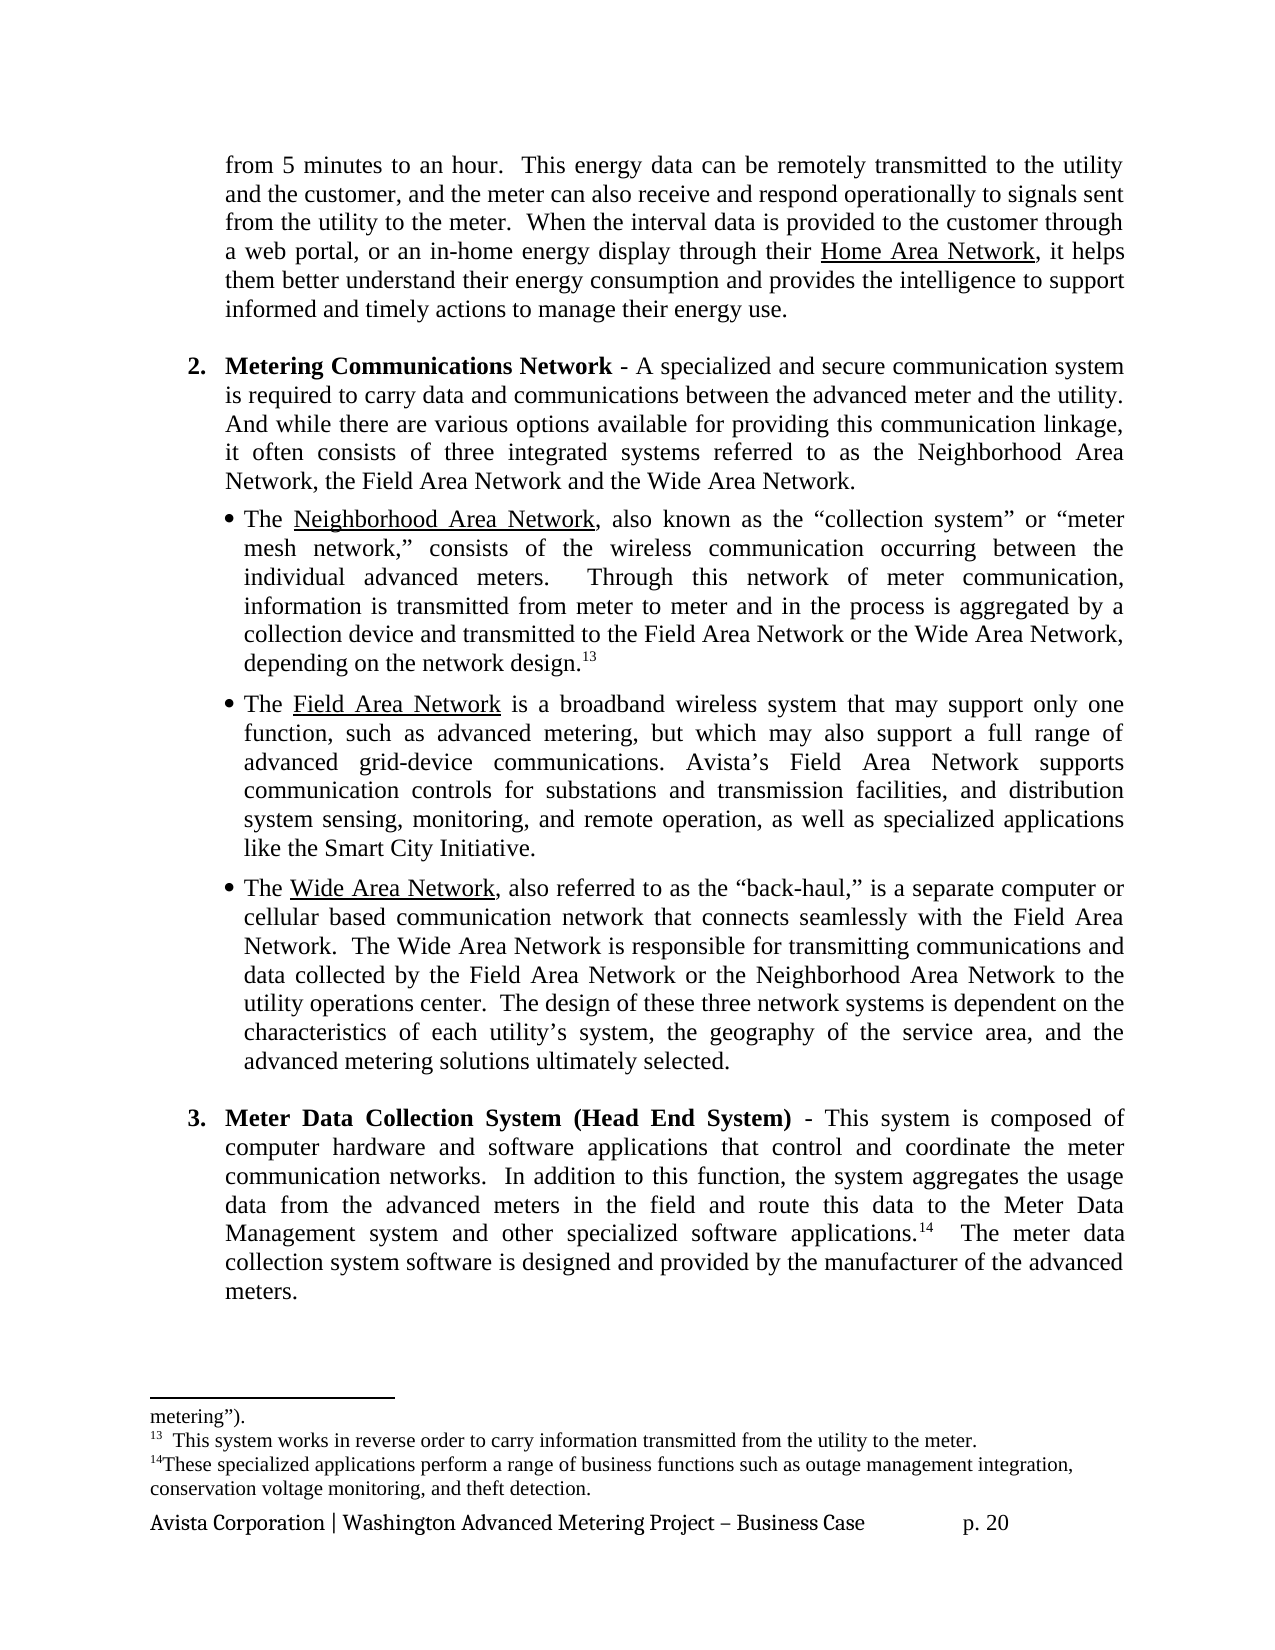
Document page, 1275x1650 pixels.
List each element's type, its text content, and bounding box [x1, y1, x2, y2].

text 2. Metering Communications Network - A specialized and secure communication system is required to carry data and communications between the advanced meter and the utility. And while there are various options available for providing this communication linkage, it often consists of three integrated systems referred to as the Neighborhood Area Network, the Field Area Network and the Wide Area Network. [187, 351, 1125, 495]
list The Field Area Network is a broadband wireless system that may support only one function, such as advanced metering, but which may also support a full range of advanced grid-device communications. Avista’s Field Area Network supports communication controls for substations and transmission facilities, and distribution system sensing, monitoring, and remote operation, as well as specialized applications like the Smart City Initiative. [225, 689, 1125, 862]
list The Wide Area Network, also referred to as the “back-haul,” is a separate computer or cellular based communication network that connects seamlessly with the Field Area Network. The Wide Area Network is responsible for transmitting communications and data collected by the Field Area Network or the Neighborhood Area Network to the utility operations center. The design of these three network systems is dependent on the characteristics of each utility’s system, the geography of the service area, and the advanced metering solutions ultimately selected. [225, 873, 1125, 1075]
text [187, 150, 1125, 322]
text 3. Meter Data Collection System (Head End System) - This system is composed of computer hardware and software applications that control and coordinate the meter communication networks. In addition to this function, the system aggregates the usage data from the advanced meters in the field and route this data to the Meter Data Management system and other specialized software applications. The meter data collection system software is designed and provided by the manufacturer of the advanced meters. [187, 1103, 1125, 1305]
list The Neighborhood Area Network, also known as the “collection system” or “meter mesh network,” consists of the wireless communication occurring between the individual advanced meters. Through this network of meter communication, information is transmitted from meter to meter and in the process is aggregated by a collection device and transmitted to the Field Area Network or the Wide Area Network, depending on the network design. [225, 504, 1125, 677]
